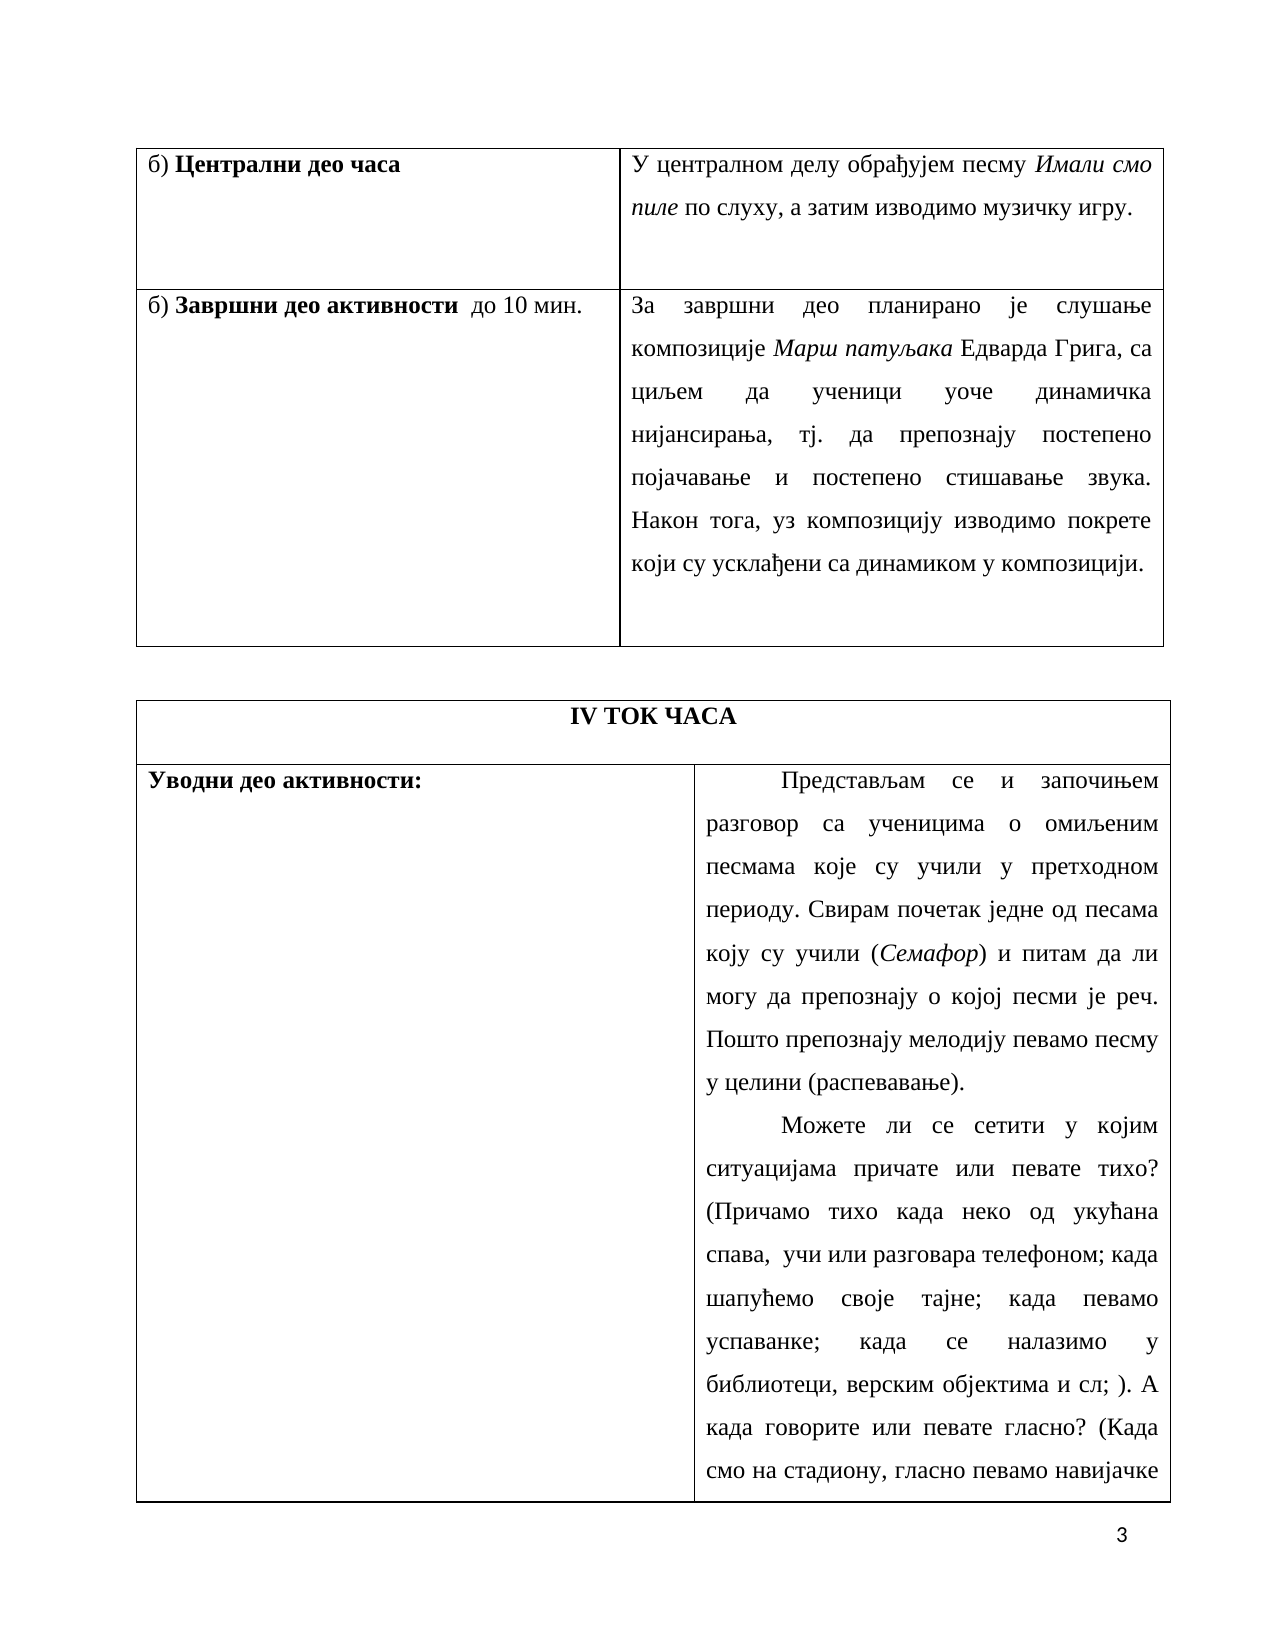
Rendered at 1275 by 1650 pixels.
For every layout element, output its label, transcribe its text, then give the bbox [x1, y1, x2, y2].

table_cell За завршни део планирано је слушање композиције Марш патуљака Едварда Грига, са циљем да ученици уоче динамичка нијансирања, тј. да препознају постепено појачавање и постепено стишавање звука. Након тога, уз композицију изводимо покрете који су усклађени са динамиком у композицији. [621, 290, 1163, 646]
table_cell У централном делу обрађујем песму Имали смо пиле по слуху, а затим изводимо музичку игру. [621, 149, 1163, 289]
table_header IV ТОК ЧАСА [137, 701, 1170, 764]
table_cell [695, 765, 1170, 1501]
table_cell б) Централни део часа [137, 149, 619, 289]
table_cell б) Завршни део активности до 10 мин. [137, 290, 619, 646]
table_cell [137, 765, 694, 1501]
